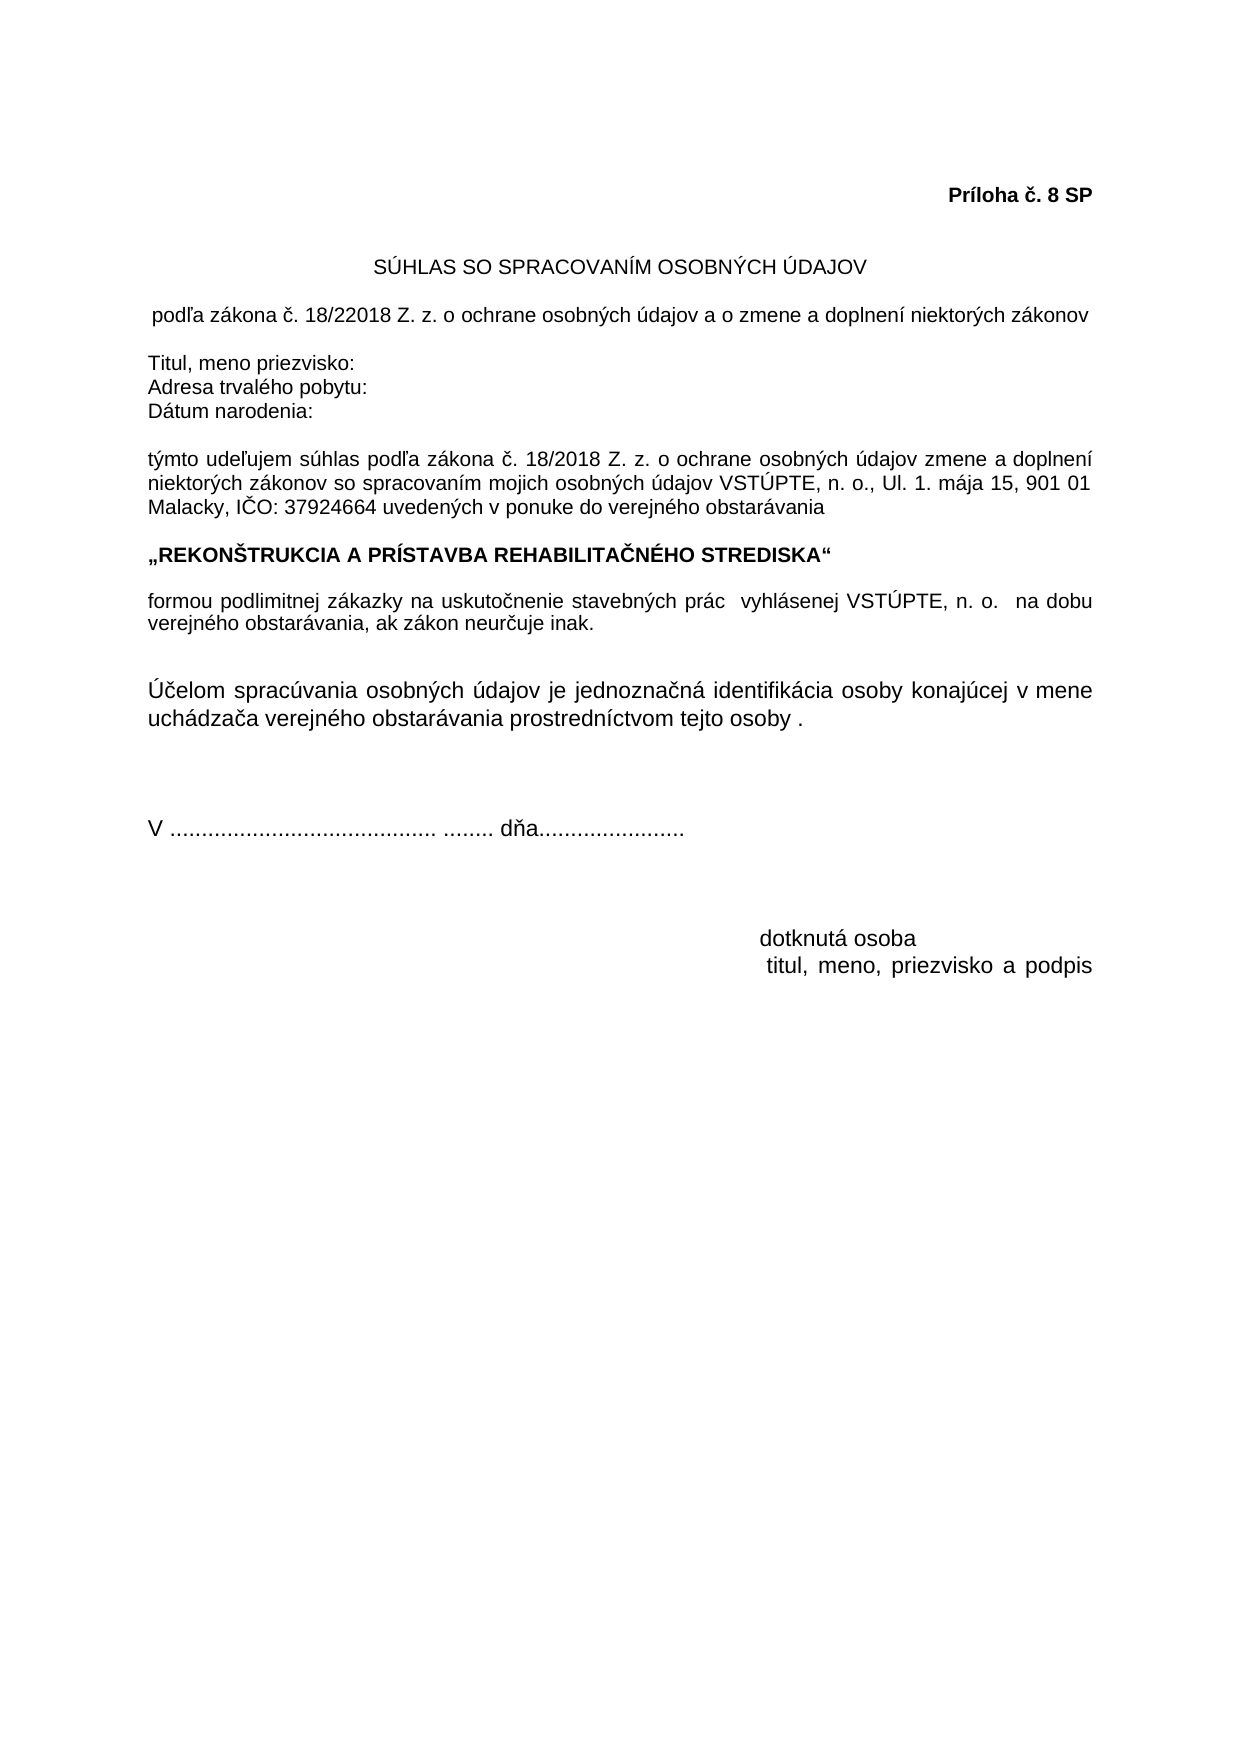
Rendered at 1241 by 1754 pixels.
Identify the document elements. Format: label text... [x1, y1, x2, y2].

text podľa zákona č. 18/22018 Z. z. o ochrane osobných údajov a o zmene a doplnení niektorých zákonov [148, 303, 1093, 327]
text týmto udeľujem súhlas podľa zákona č. 18/2018 Z. z. o ochrane osobných údajov zmene a doplnení niektorých zákonov so spracovaním mojich osobných údajov VSTÚPTE, n. o., Ul. 1. mája 15, 901 01 Malacky, IČO: 37924664 uvedených v ponuke do verejného obstarávania [148, 447, 1093, 518]
text V .......................................... ........ dňa....................... [148, 814, 1093, 842]
text SÚHLAS SO SPRACOVANÍM OSOBNÝCH ÚDAJOV [148, 255, 1093, 279]
text Účelom spracúvania osobných údajov je jednoznačná identifikácia osoby konajúcej v mene uchádzača verejného obstarávania prostredníctvom tejto osoby . [148, 677, 1093, 732]
text Príloha č. 8 SP [148, 183, 1093, 207]
text Adresa trvalého pobytu: [148, 375, 1093, 399]
text Titul, meno priezvisko: [148, 351, 1093, 375]
text dotknutá osoba [148, 924, 1093, 952]
text formou podlimitnej zákazky na uskutočnenie stavebných prác vyhlásenej VSTÚPTE, n. o. na dobu verejného obstarávania, ak zákon neurčuje inak. [148, 590, 1093, 635]
text „REKONŠTRUKCIA A PRÍSTAVBA REHABILITAČNÉHO STREDISKA“ [148, 542, 1093, 566]
text titul, meno, priezvisko a podpis [148, 952, 1093, 1007]
text Dátum narodenia: [148, 399, 1093, 423]
